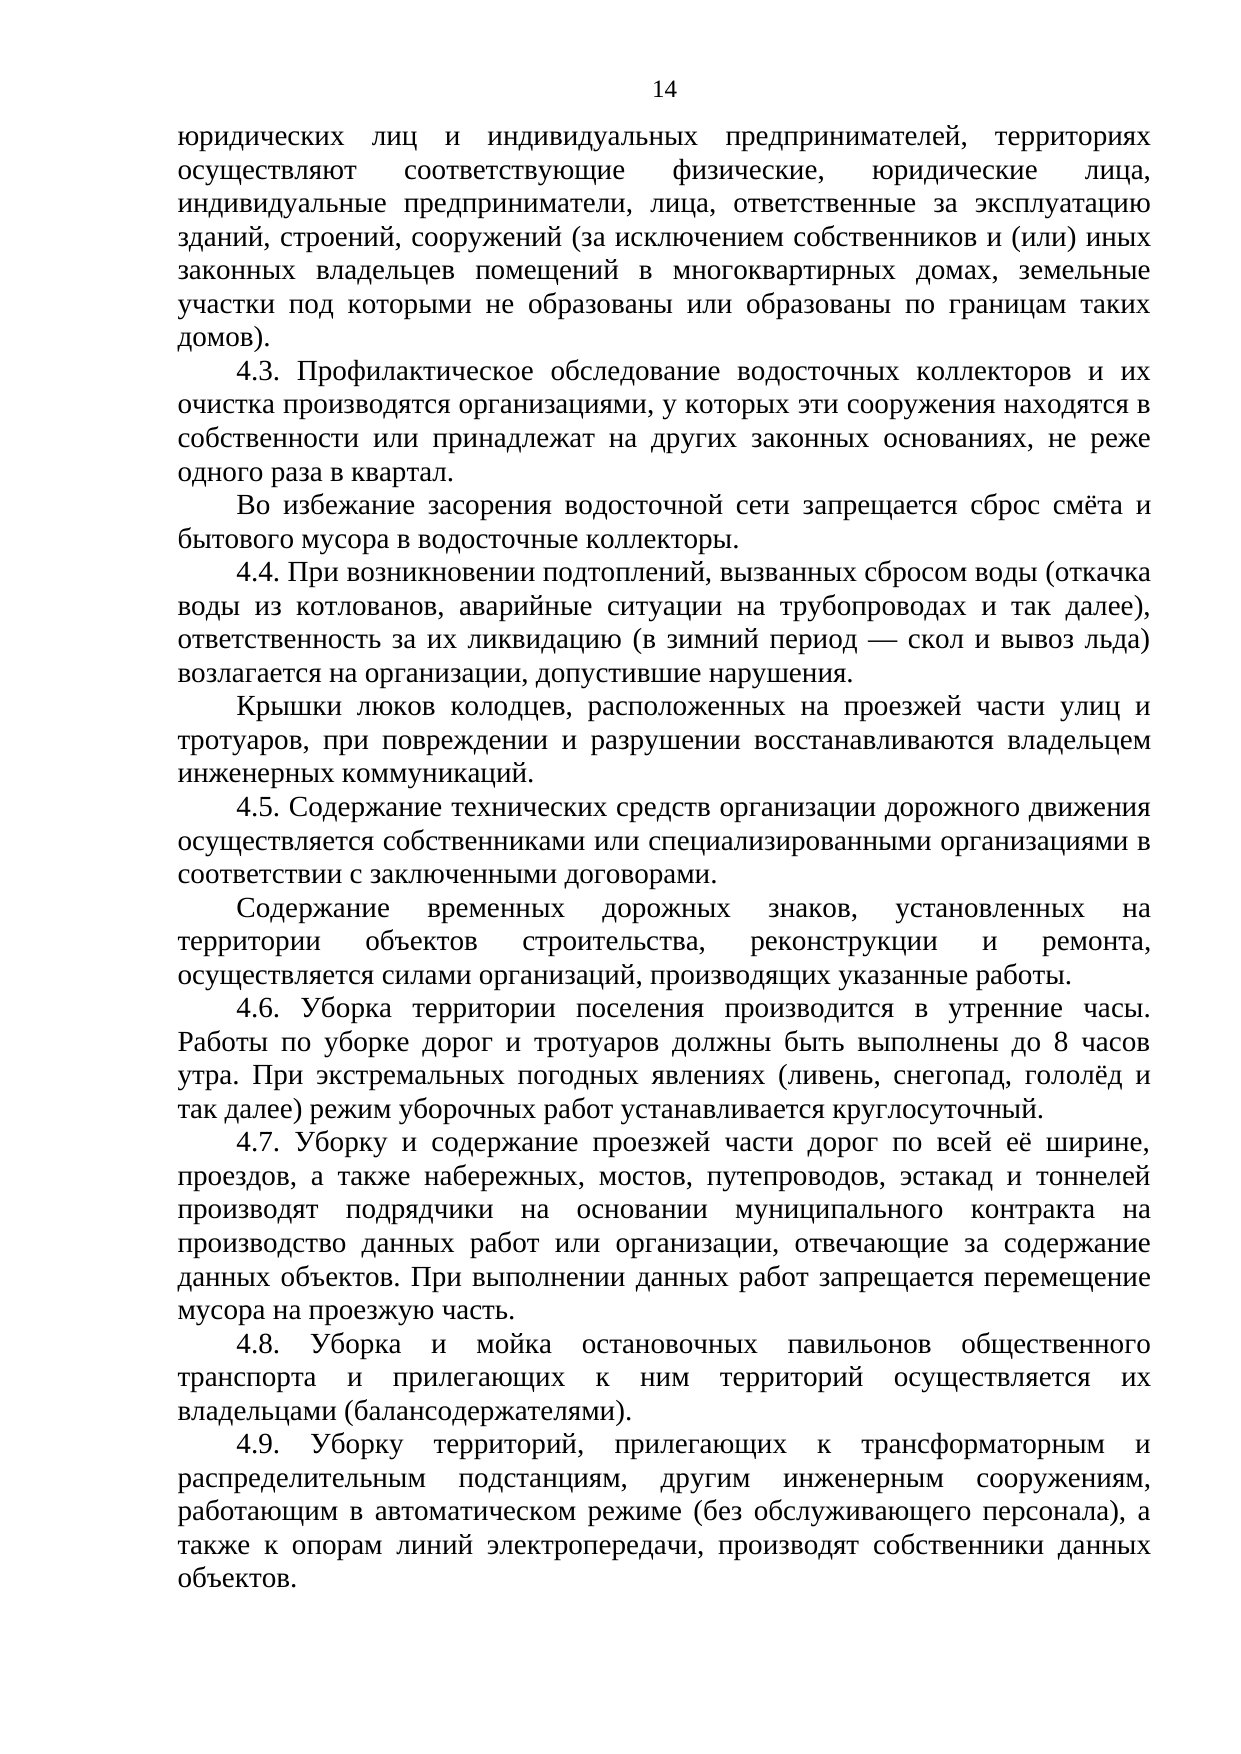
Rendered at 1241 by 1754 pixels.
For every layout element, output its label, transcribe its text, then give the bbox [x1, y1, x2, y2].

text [177, 118, 1152, 353]
text 4.3. Профилактическое обследование водосточных коллекторов и их очистка производятся организациями, у которых эти сооружения находятся в собственности или принадлежат на других законных основаниях, не реже одного раза в квартал. [177, 353, 1152, 487]
text 4.6. Уборка территории поселения производится в утренние часы. Работы по уборке дорог и тротуаров должны быть выполнены до 8 часов утра. При экстремальных погодных явлениях (ливень, снегопад, гололёд и так далее) режим уборочных работ устанавливается круглосуточный. [177, 990, 1152, 1124]
text 4.4. При возникновении подтоплений, вызванных сбросом воды (откачка воды из котлованов, аварийные ситуации на трубопроводах и так далее), ответственность за их ликвидацию (в зимний период — скол и вывоз льда) возлагается на организации, допустившие нарушения. [177, 554, 1152, 688]
text 4.8. Уборка и мойка остановочных павильонов общественного транспорта и прилегающих к ним территорий осуществляется их владельцами (балансодержателями). [177, 1326, 1152, 1426]
text 4.5. Содержание технических средств организации дорожного движения осуществляется собственниками или специализированными организациями в соответствии с заключенными договорами. [177, 789, 1152, 890]
text Во избежание засорения водосточной сети запрещается сброс смёта и бытового мусора в водосточные коллекторы. [177, 487, 1152, 554]
text Содержание временных дорожных знаков, установленных на территории объектов строительства, реконструкции и ремонта, осуществляется силами организаций, производящих указанные работы. [177, 890, 1152, 990]
text 4.9. Уборку территорий, прилегающих к трансформаторным и распределительным подстанциям, другим инженерным сооружениям, работающим в автоматическом режиме (без обслуживающего персонала), а также к опорам линий электропередачи, производят собственники данных объектов. [177, 1426, 1152, 1594]
text 4.7. Уборку и содержание проезжей части дорог по всей её ширине, проездов, а также набережных, мостов, путепроводов, эстакад и тоннелей производят подрядчики на основании муниципального контракта на производство данных работ или организации, отвечающие за содержание данных объектов. При выполнении данных работ запрещается перемещение мусора на проезжую часть. [177, 1124, 1152, 1326]
text Крышки люков колодцев, расположенных на проезжей части улиц и тротуаров, при повреждении и разрушении восстанавливаются владельцем инженерных коммуникаций. [177, 688, 1152, 789]
